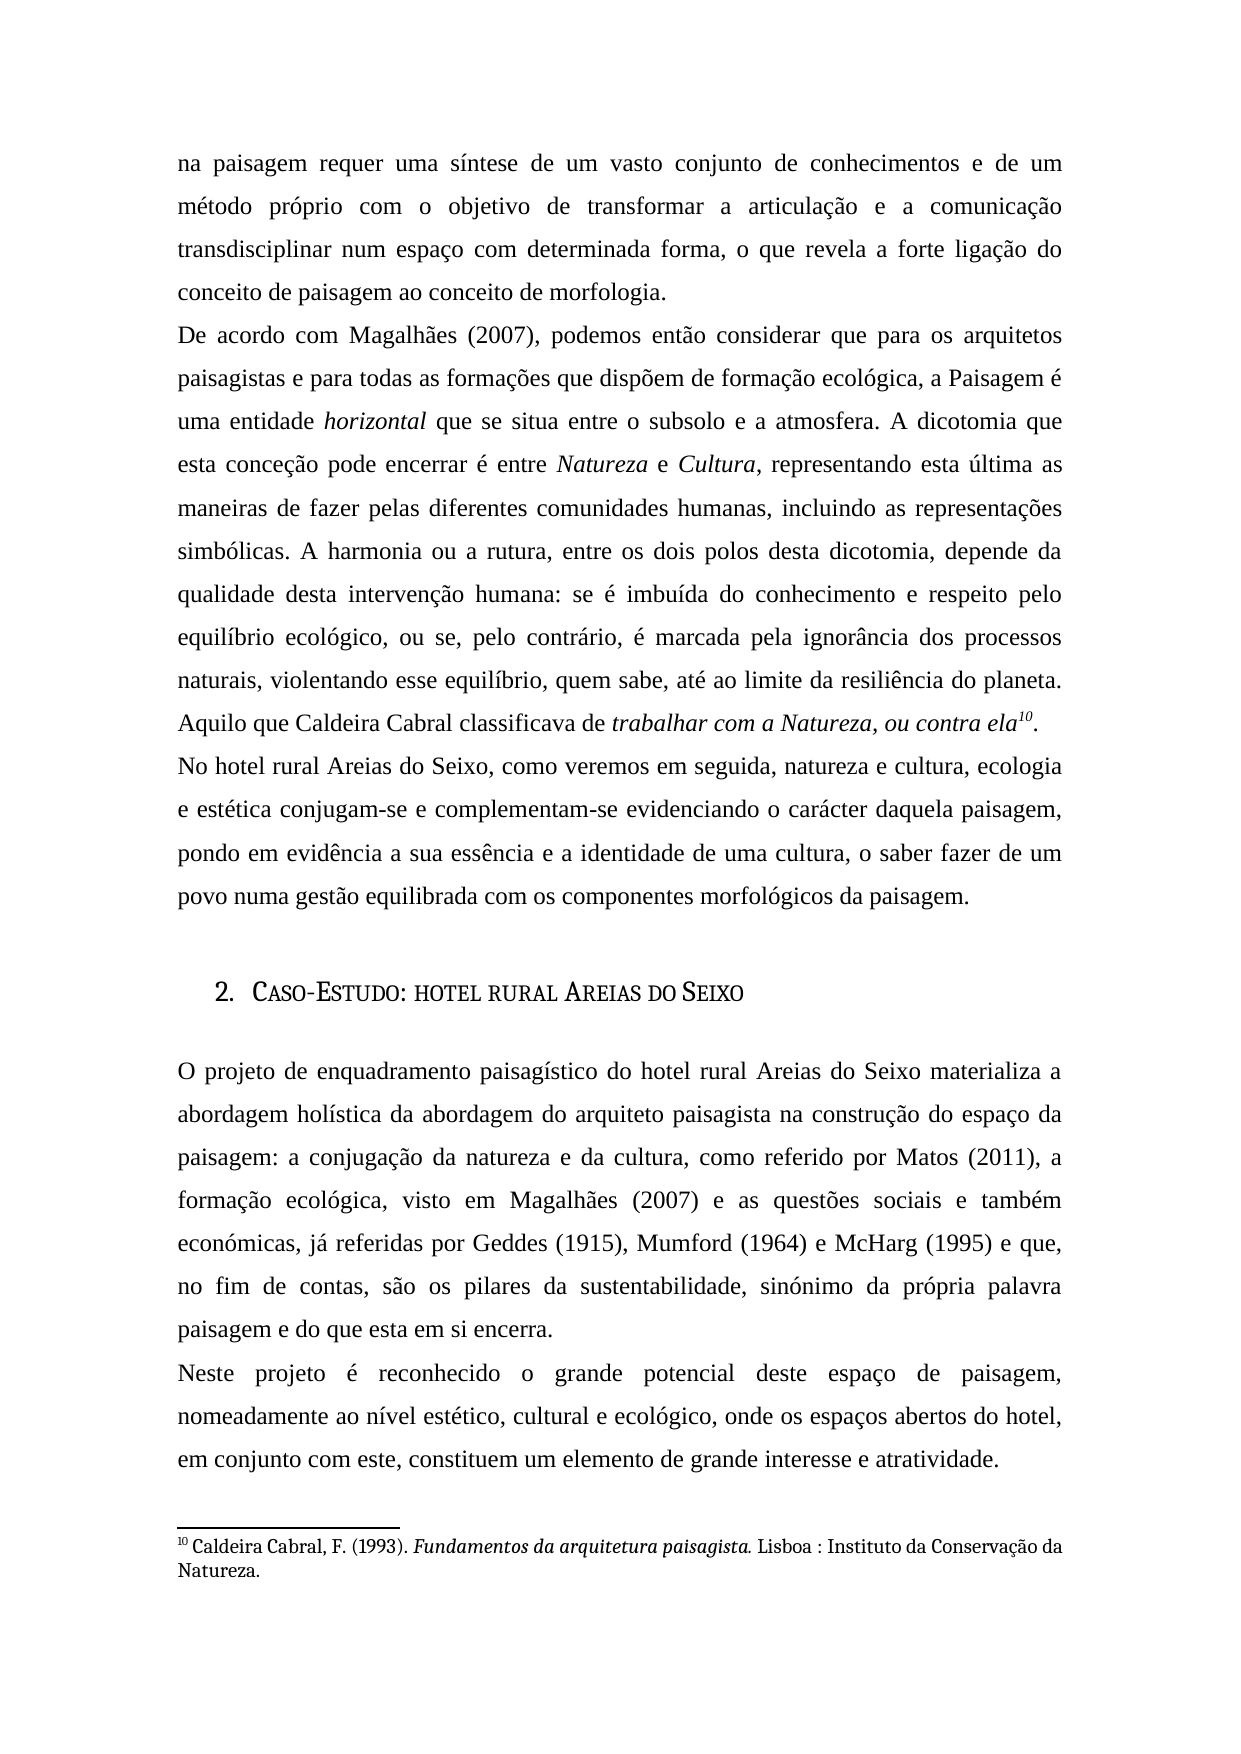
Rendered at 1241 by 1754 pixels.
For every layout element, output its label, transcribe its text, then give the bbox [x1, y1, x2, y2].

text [177, 148, 1063, 306]
text No hotel rural Areias do Seixo, como veremos em seguida, natureza e cultura, ecologia e estética conjugam-se e complementam-se evidenciando o carácter daquela paisagem, pondo em evidência a sua essência e a identidade de uma cultura, o saber fazer de um povo numa gestão equilibrada com os componentes morfológicos da paisagem. [177, 751, 1063, 909]
subtitle Caso-Estudo: hotel rural Areias do Seixo [215, 975, 1063, 1008]
text O projeto de enquadramento paisagístico do hotel rural Areias do Seixo materializa a abordagem holística da abordagem do arquiteto paisagista na construção do espaço da paisagem: a conjugação da natureza e da cultura, como referido por Matos (2011), a formação ecológica, visto em Magalhães (2007) e as questões sociais e também económicas, já referidas por Geddes (1915), Mumford (1964) e McHarg (1995) e que, no fim de contas, são os pilares da sustentabilidade, sinónimo da própria palavra paisagem e do que esta em si encerra. [177, 1056, 1063, 1343]
text Neste projeto é reconhecido o grande potencial deste espaço de paisagem, nomeadamente ao nível estético, cultural e ecológico, onde os espaços abertos do hotel, em conjunto com este, constituem um elemento de grande interesse e atratividade. [177, 1358, 1063, 1473]
text De acordo com Magalhães (2007), podemos então considerar que para os arquitetos paisagistas e para todas as formações que dispõem de formação ecológica, a Paisagem é uma entidade horizontal que se situa entre o subsolo e a atmosfera. A dicotomia que esta conceção pode encerrar é entre Natureza e Cultura, representando esta última as maneiras de fazer pelas diferentes comunidades humanas, incluindo as representações simbólicas. A harmonia ou a rutura, entre os dois polos desta dicotomia, depende da qualidade desta intervenção humana: se é imbuída do conhecimento e respeito pelo equilíbrio ecológico, ou se, pelo contrário, é marcada pela ignorância dos processos naturais, violentando esse equilíbrio, quem sabe, até ao limite da resiliência do planeta. Aquilo que Caldeira Cabral classificava de trabalhar com a Natureza, ou contra ela. [177, 320, 1063, 737]
